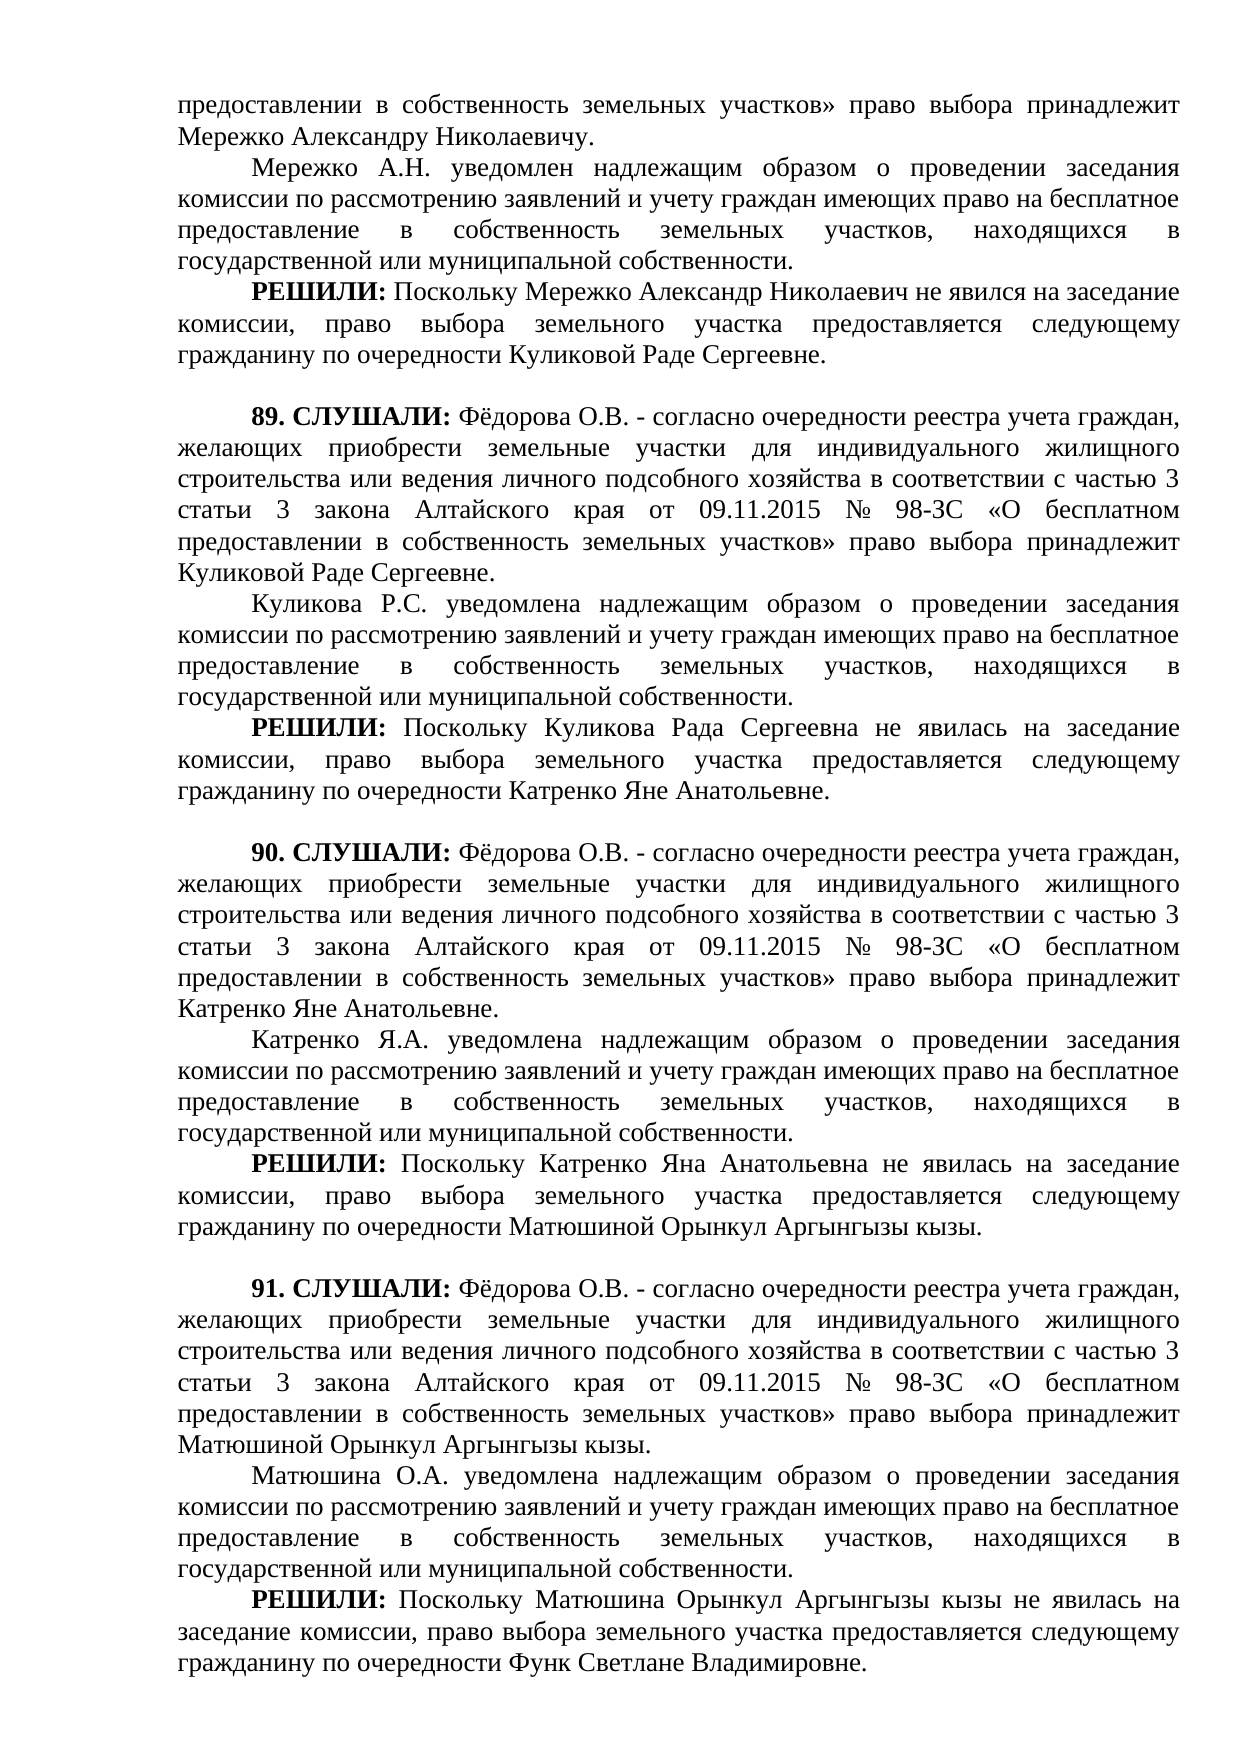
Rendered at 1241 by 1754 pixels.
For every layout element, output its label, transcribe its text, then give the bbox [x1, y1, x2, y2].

text 91. СЛУШАЛИ: Фёдорова О.В. - согласно очередности реестра учета граждан, желающих приобрести земельные участки для индивидуального жилищного строительства или ведения личного подсобного хозяйства в соответствии с частью 3 статьи 3 закона Алтайского края от 09.11.2015 № 98-ЗС «О бесплатном предоставлении в собственность земельных участков» право выбора принадлежит Матюшиной Орынкул Аргынгызы кызы. [177, 1272, 1181, 1459]
text РЕШИЛИ: Поскольку Катренко Яна Анатольевна не явилась на заседание комиссии, право выбора земельного участка предоставляется следующему гражданину по очередности Матюшиной Орынкул Аргынгызы кызы. [177, 1148, 1181, 1241]
text РЕШИЛИ: Поскольку Матюшина Орынкул Аргынгызы кызы не явилась на заседание комиссии, право выбора земельного участка предоставляется следующему гражданину по очередности Функ Светлане Владимировне. [177, 1584, 1181, 1677]
text РЕШИЛИ: Поскольку Куликова Рада Сергеевна не явилась на заседание комиссии, право выбора земельного участка предоставляется следующему гражданину по очередности Катренко Яне Анатольевне. [177, 712, 1181, 805]
text Мережко А.Н. уведомлен надлежащим образом о проведении заседания комиссии по рассмотрению заявлений и учету граждан имеющих право на бесплатное предоставление в собственность земельных участков, находящихся в государственной или муниципальной собственности. [177, 151, 1181, 276]
text 90. СЛУШАЛИ: Фёдорова О.В. - согласно очередности реестра учета граждан, желающих приобрести земельные участки для индивидуального жилищного строительства или ведения личного подсобного хозяйства в соответствии с частью 3 статьи 3 закона Алтайского края от 09.11.2015 № 98-ЗС «О бесплатном предоставлении в собственность земельных участков» право выбора принадлежит Катренко Яне Анатольевне. [177, 836, 1181, 1023]
text Матюшина О.А. уведомлена надлежащим образом о проведении заседания комиссии по рассмотрению заявлений и учету граждан имеющих право на бесплатное предоставление в собственность земельных участков, находящихся в государственной или муниципальной собственности. [177, 1459, 1181, 1584]
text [177, 89, 1181, 151]
text Куликова Р.С. уведомлена надлежащим образом о проведении заседания комиссии по рассмотрению заявлений и учету граждан имеющих право на бесплатное предоставление в собственность земельных участков, находящихся в государственной или муниципальной собственности. [177, 587, 1181, 712]
text Катренко Я.А. уведомлена надлежащим образом о проведении заседания комиссии по рассмотрению заявлений и учету граждан имеющих право на бесплатное предоставление в собственность земельных участков, находящихся в государственной или муниципальной собственности. [177, 1023, 1181, 1148]
text РЕШИЛИ: Поскольку Мережко Александр Николаевич не явился на заседание комиссии, право выбора земельного участка предоставляется следующему гражданину по очередности Куликовой Раде Сергеевне. [177, 276, 1181, 369]
text 89. СЛУШАЛИ: Фёдорова О.В. - согласно очередности реестра учета граждан, желающих приобрести земельные участки для индивидуального жилищного строительства или ведения личного подсобного хозяйства в соответствии с частью 3 статьи 3 закона Алтайского края от 09.11.2015 № 98-ЗС «О бесплатном предоставлении в собственность земельных участков» право выбора принадлежит Куликовой Раде Сергеевне. [177, 400, 1181, 587]
